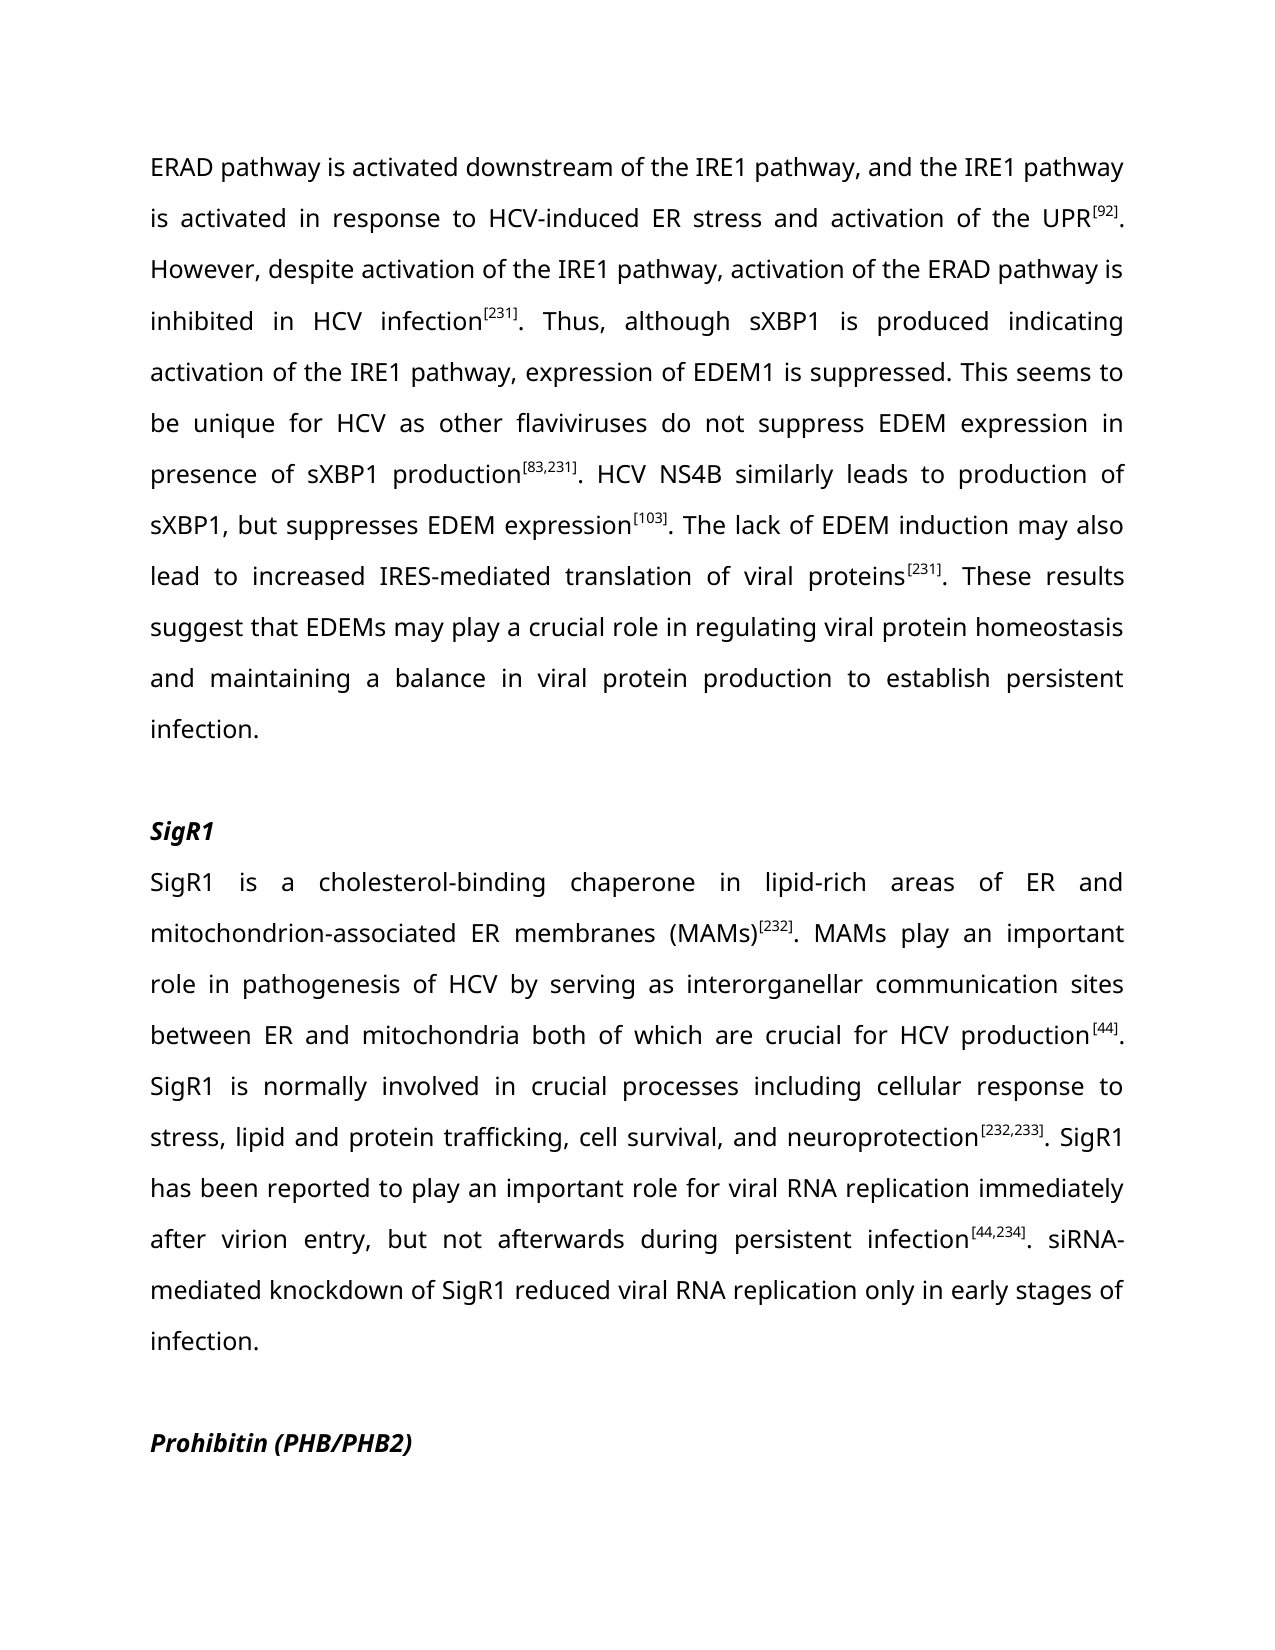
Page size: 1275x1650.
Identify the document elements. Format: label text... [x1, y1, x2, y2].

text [150, 150, 1125, 746]
text SigR1 [150, 813, 1125, 848]
text SigR1 is a cholesterol-binding chaperone in lipid-rich areas of ER and mitochondrion-associated ER membranes (MAMs)[232]. MAMs play an important role in pathogenesis of HCV by serving as interorganellar communication sites between ER and mitochondria both of which are crucial for HCV production[44]. SigR1 is normally involved in crucial processes including cellular response to stress, lipid and protein trafficking, cell survival, and neuroprotection[232,233]. SigR1 has been reported to play an important role for viral RNA replication immediately after virion entry, but not afterwards during persistent infection[44,234]. siRNA-mediated knockdown of SigR1 reduced viral RNA replication only in early stages of infection. [150, 864, 1125, 1358]
text Prohibitin (PHB/PHB2) [150, 1426, 1125, 1460]
